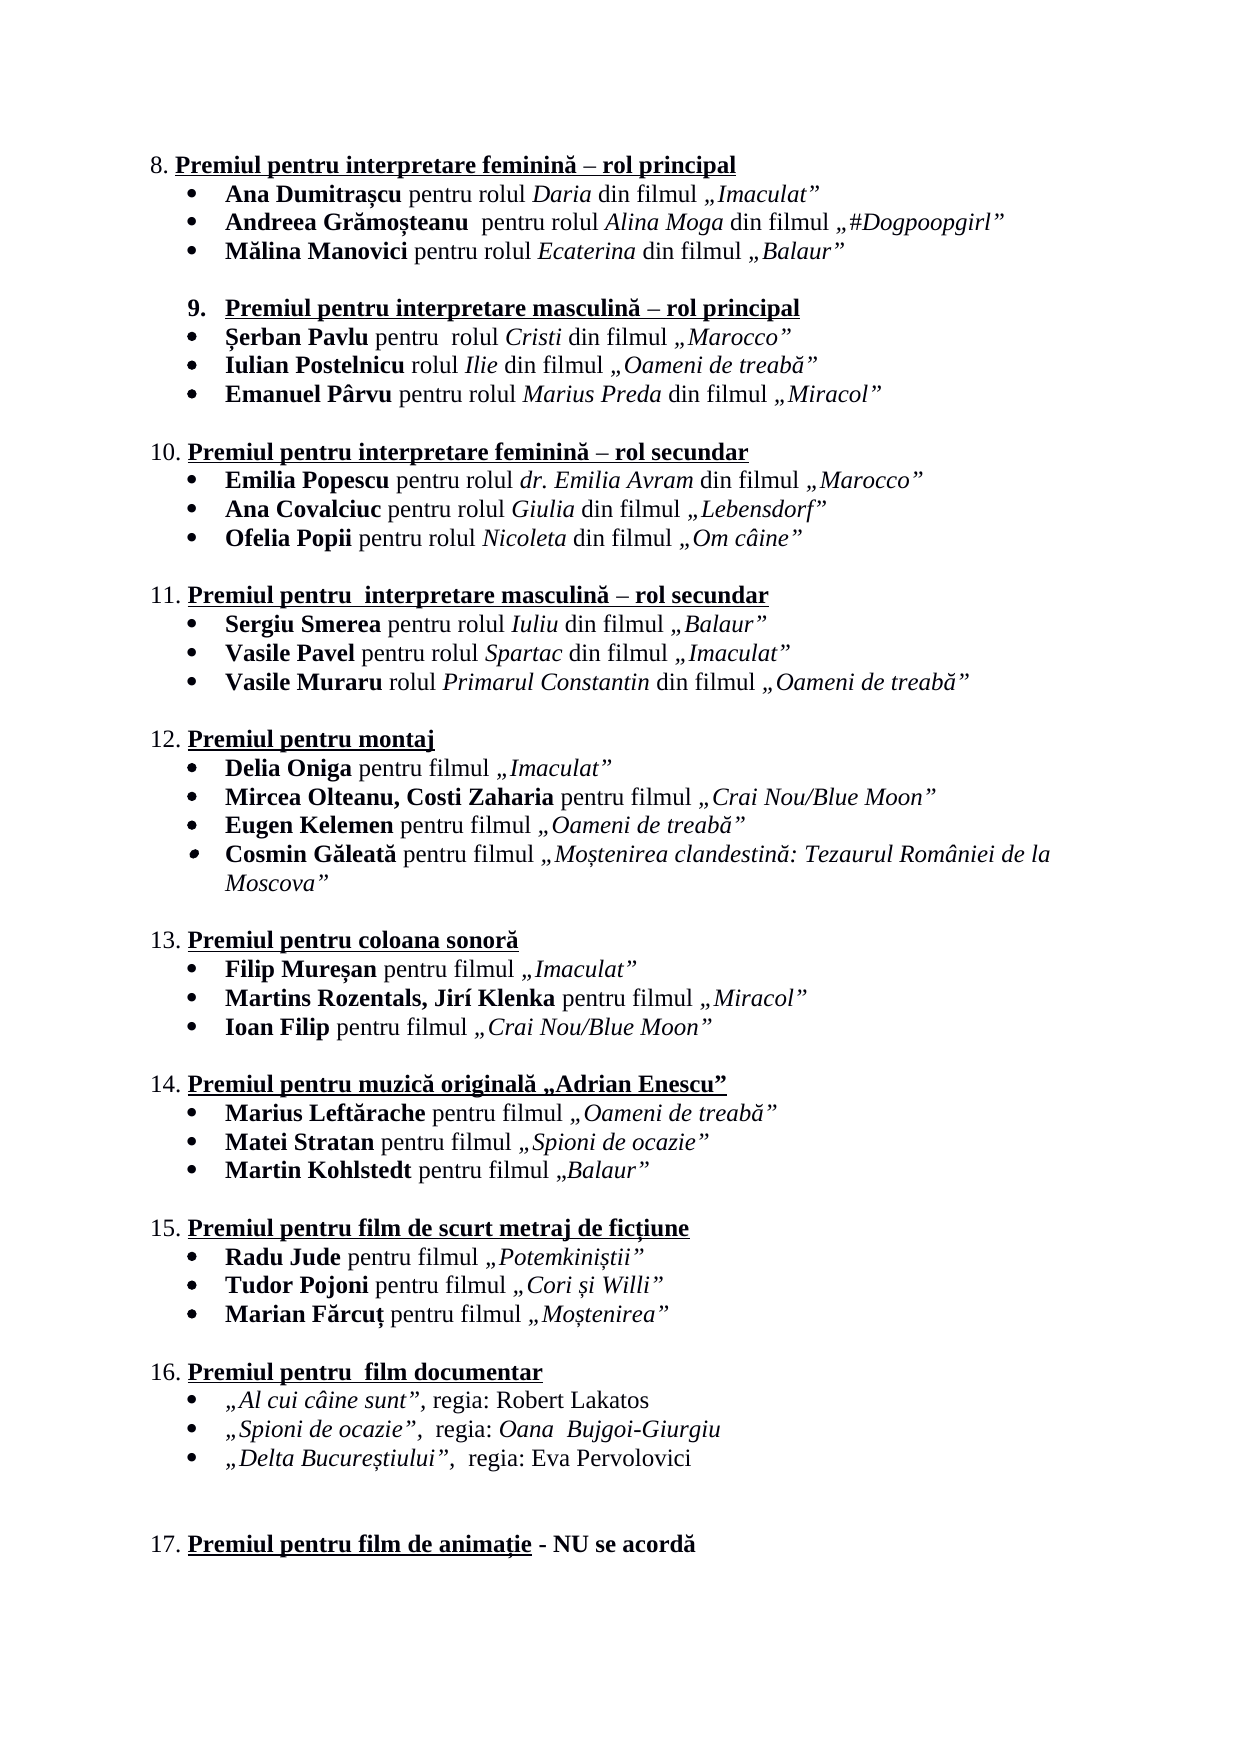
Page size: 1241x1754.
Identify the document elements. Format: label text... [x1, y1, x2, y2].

list Emanuel Pârvu pentru rolul Marius Preda din filmul „Miracol” [187, 379, 1090, 408]
list Ana Dumitrașcu pentru rolul Daria din filmul „Imaculat” [187, 179, 1090, 207]
list Iulian Postelnicu rolul Ilie din filmul „Oameni de treabă” [187, 351, 1090, 379]
list Andreea Grămoșteanu pentru rolul Alina Moga din filmul „#Dogpoopgirl” [187, 207, 1090, 236]
text 13. Premiul pentru coloana sonoră [150, 926, 1090, 954]
list Marian Fărcuț pentru filmul „Moștenirea” [187, 1299, 1090, 1328]
list Matei Stratan pentru filmul „Spioni de ocazie” [187, 1127, 1090, 1156]
list „Spioni de ocazie”, regia: Oana Bujgoi-Giurgiu [187, 1414, 1090, 1443]
list Șerban Pavlu pentru rolul Cristi din filmul „Marocco” [187, 322, 1090, 351]
list Delia Oniga pentru filmul „Imaculat” [187, 753, 1090, 782]
list Filip Mureșan pentru filmul „Imaculat” [187, 954, 1090, 983]
text 14. Premiul pentru muzică originală „Adrian Enescu” [150, 1069, 1090, 1098]
list „Delta Bucureștiului”, regia: Eva Pervolovici [187, 1443, 1090, 1472]
text 17. Premiul pentru film de animație - NU se acordă [150, 1529, 1090, 1558]
list Mircea Olteanu, Costi Zaharia pentru filmul „Crai Nou/Blue Moon” [187, 782, 1090, 811]
list Martins Rozentals, Jirí Klenka pentru filmul „Miracol” [187, 983, 1090, 1012]
text 8. Premiul pentru interpretare feminină – rol principal [150, 150, 1090, 179]
text 12. Premiul pentru montaj [150, 724, 1090, 753]
list „Al cui câine sunt”, regia: Robert Lakatos [187, 1386, 1090, 1414]
list Ana Covalciuc pentru rolul Giulia din filmul „Lebensdorf” [187, 494, 1090, 523]
list Cosmin Găleată pentru filmul „Moștenirea clandestină: Tezaurul României de la Moscova” [187, 839, 1090, 897]
list Sergiu Smerea pentru rolul Iuliu din filmul „Balaur” [187, 609, 1090, 638]
list Eugen Kelemen pentru filmul „Oameni de treabă” [187, 811, 1090, 839]
list Mălina Manovici pentru rolul Ecaterina din filmul „Balaur” [187, 236, 1090, 265]
text 11. Premiul pentru interpretare masculină – rol secundar [150, 581, 1090, 609]
list Marius Leftărache pentru filmul „Oameni de treabă” [187, 1098, 1090, 1127]
list Vasile Pavel pentru rolul Spartac din filmul „Imaculat” [187, 638, 1090, 667]
list Radu Jude pentru filmul „Potemkiniștii” [187, 1242, 1090, 1271]
text 16. Premiul pentru film documentar [150, 1357, 1090, 1386]
list Premiul pentru interpretare masculină – rol principal [187, 293, 1090, 322]
list Martin Kohlstedt pentru filmul „Balaur” [187, 1156, 1090, 1184]
list Ofelia Popii pentru rolul Nicoleta din filmul „Om câine” [187, 523, 1090, 552]
text 10. Premiul pentru interpretare feminină – rol secundar [150, 437, 1090, 466]
list Ioan Filip pentru filmul „Crai Nou/Blue Moon” [187, 1012, 1090, 1041]
list Tudor Pojoni pentru filmul „Cori și Willi” [187, 1271, 1090, 1299]
text 15. Premiul pentru film de scurt metraj de ficțiune [150, 1213, 1090, 1242]
list Vasile Muraru rolul Primarul Constantin din filmul „Oameni de treabă” [187, 667, 1090, 696]
list Emilia Popescu pentru rolul dr. Emilia Avram din filmul „Marocco” [187, 466, 1090, 494]
